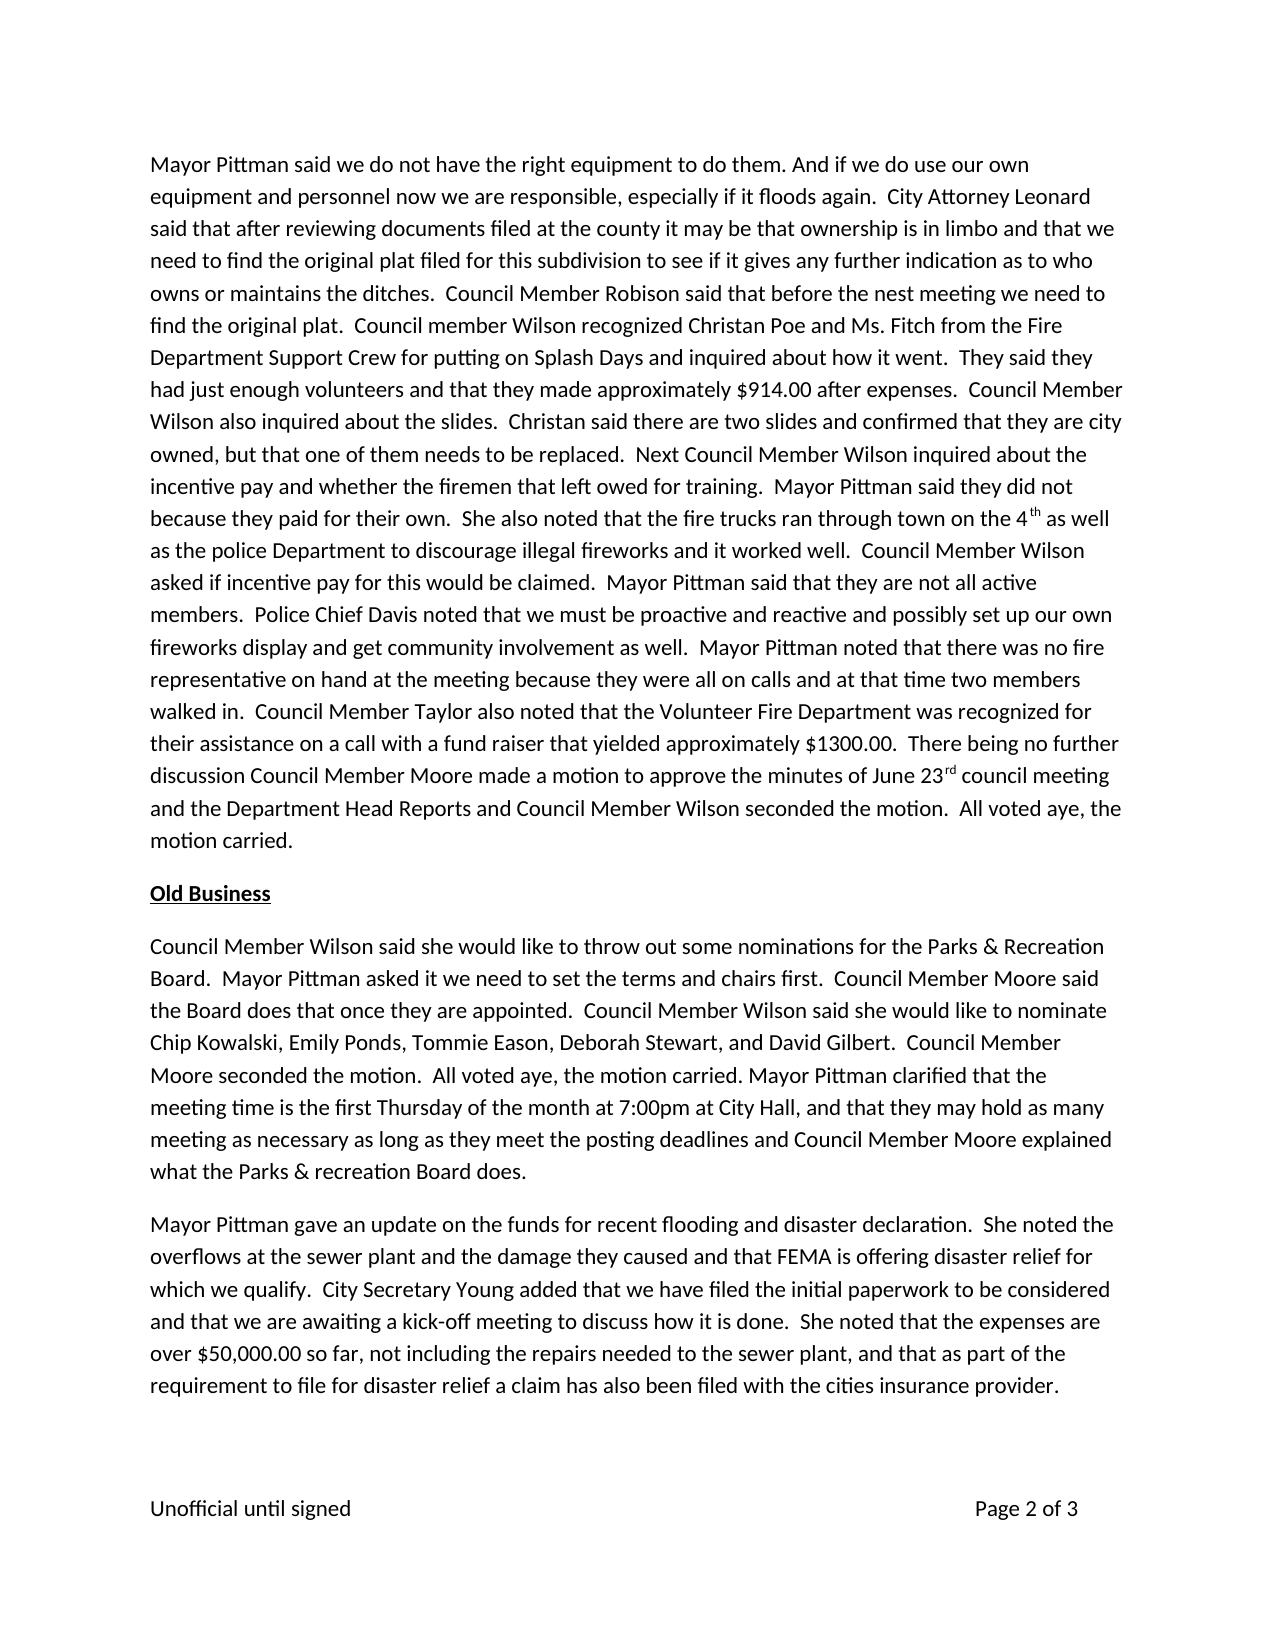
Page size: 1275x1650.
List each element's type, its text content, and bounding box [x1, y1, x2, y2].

text Mayor Pittman gave an update on the funds for recent flooding and disaster declaration. She noted the overflows at the sewer plant and the damage they caused and that FEMA is offering disaster relief for which we qualify. City Secretary Young added that we have filed the initial paperwork to be considered and that we are awaiting a kick-off meeting to discuss how it is done. She noted that the expenses are over $50,000.00 so far, not including the repairs needed to the sewer plant, and that as part of the requirement to file for disaster relief a claim has also been filed with the cities insurance provider. [150, 1210, 1125, 1399]
text Old Business [150, 879, 1125, 907]
text Mayor Pittman said we do not have the right equipment to do them. And if we do use our own equipment and personnel now we are responsible, especially if it floods again. City Attorney Leonard said that after reviewing documents filed at the county it may be that ownership is in limbo and that we need to find the original plat filed for this subdivision to see if it gives any further indication as to who owns or maintains the ditches. Council Member Robison said that before the nest meeting we need to find the original plat. Council member Wilson recognized Christan Poe and Ms. Fitch from the Fire Department Support Crew for putting on Splash Days and inquired about how it went. They said they had just enough volunteers and that they made approximately $914.00 after expenses. Council Member Wilson also inquired about the slides. Christan said there are two slides and confirmed that they are city owned, but that one of them needs to be replaced. Next Council Member Wilson inquired about the incentive pay and whether the firemen that left owed for training. Mayor Pittman said they did not because they paid for their own. She also noted that the fire trucks ran through town on the 4th as well as the police Department to discourage illegal fireworks and it worked well. Council Member Wilson asked if incentive pay for this would be claimed. Mayor Pittman said that they are not all active members. Police Chief Davis noted that we must be proactive and reactive and possibly set up our own fireworks display and get community involvement as well. Mayor Pittman noted that there was no fire representative on hand at the meeting because they were all on calls and at that time two members walked in. Council Member Taylor also noted that the Volunteer Fire Department was recognized for their assistance on a call with a fund raiser that yielded approximately $1300.00. There being no further discussion Council Member Moore made a motion to approve the minutes of June 23rd council meeting and the Department Head Reports and Council Member Wilson seconded the motion. All voted aye, the motion carried. [150, 150, 1125, 854]
text Council Member Wilson said she would like to throw out some nominations for the Parks & Recreation Board. Mayor Pittman asked it we need to set the terms and chairs first. Council Member Moore said the Board does that once they are appointed. Council Member Wilson said she would like to nominate Chip Kowalski, Emily Ponds, Tommie Eason, Deborah Stewart, and David Gilbert. Council Member Moore seconded the motion. All voted aye, the motion carried. Mayor Pittman clarified that the meeting time is the first Thursday of the month at 7:00pm at City Hall, and that they may hold as many meeting as necessary as long as they meet the posting deadlines and Council Member Moore explained what the Parks & recreation Board does. [150, 932, 1125, 1185]
